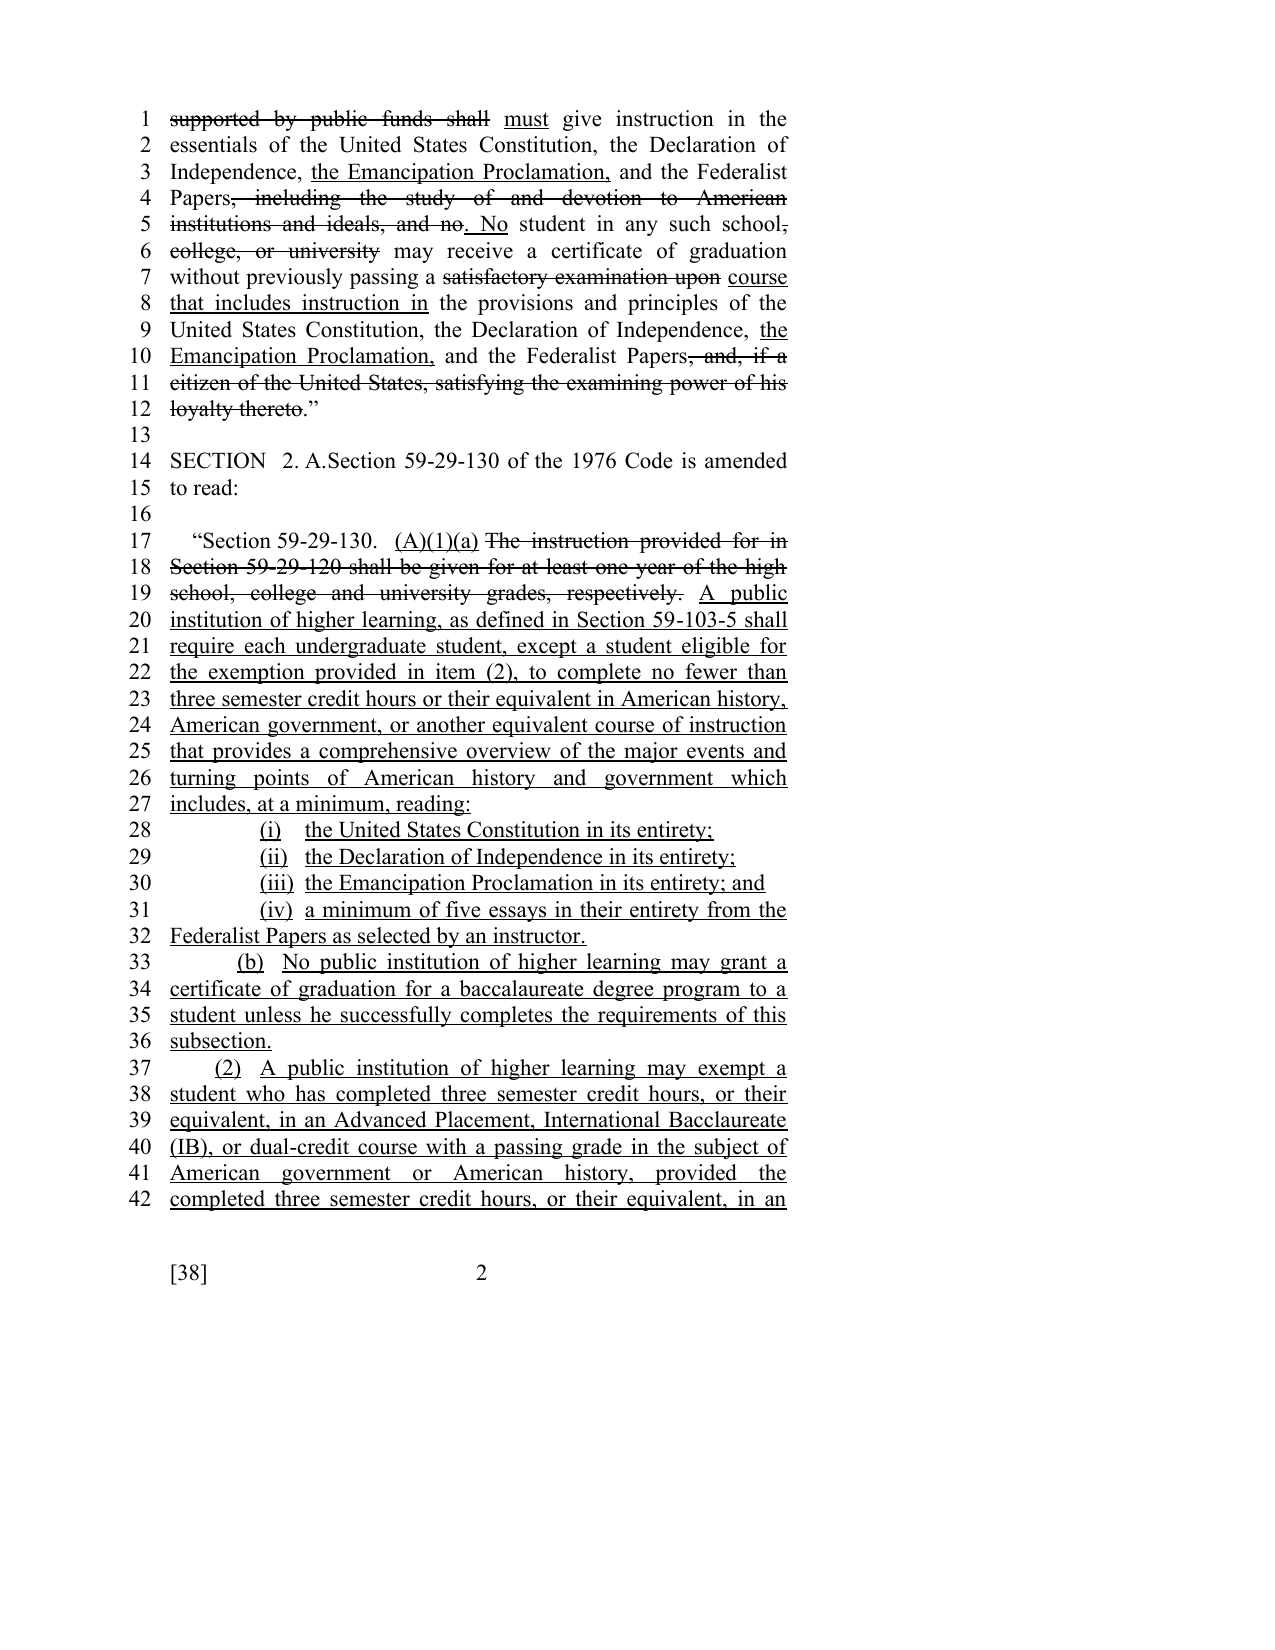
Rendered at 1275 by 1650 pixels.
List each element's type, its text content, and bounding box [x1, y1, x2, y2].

text (b) No public institution of higher learning may grant a certificate of graduation for a baccalaureate degree program to a student unless he successfully completes the requirements of this subsection. [169, 1025, 787, 1054]
text (b) No public institution of higher learning may grant a certificate of graduation for a baccalaureate degree program to a student unless he successfully completes the requirements of this subsection. [169, 948, 787, 998]
text SECTION 2. A. Section 59-29-130 of the 1976 Code is amended to read: [169, 448, 787, 500]
text (ii) the Declaration of Independence in its entirety; [169, 843, 787, 869]
text (b) No public institution of higher learning may grant a certificate of graduation for a baccalaureate degree program to a student unless he successfully completes the requirements of this subsection. [169, 999, 787, 1024]
text (iii) the Emancipation Proclamation in its entirety; and [169, 869, 787, 896]
text (iv) a minimum of five essays in their entirety from the Federalist Papers as selected by an instructor. [169, 896, 787, 948]
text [169, 105, 787, 383]
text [169, 1183, 787, 1208]
text (i) the United States Constitution in its entirety; [169, 817, 787, 843]
